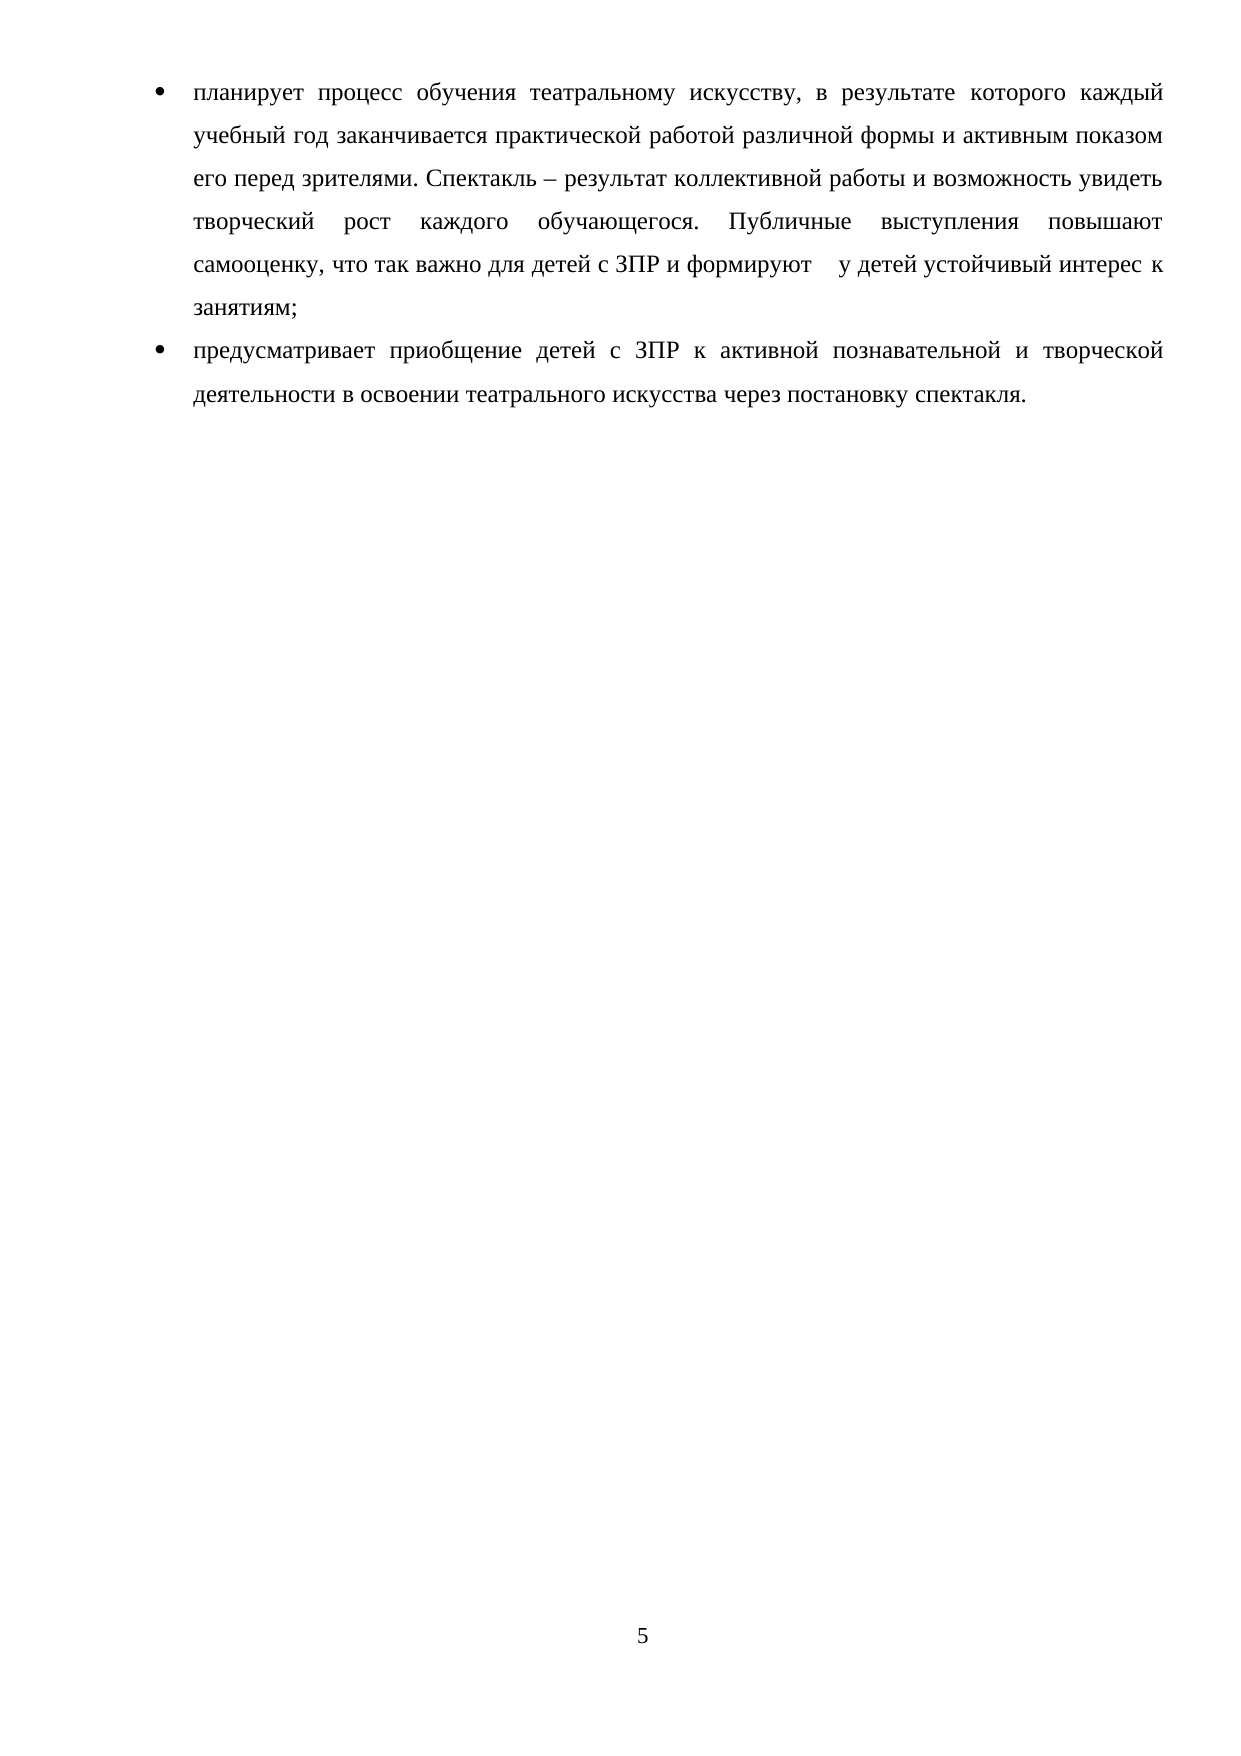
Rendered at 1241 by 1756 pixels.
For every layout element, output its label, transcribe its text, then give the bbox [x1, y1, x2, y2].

list предусматривает приобщение детей с ЗПР к активной познавательной и творческой деятельности в освоении театрального искусства через постановку спектакля. [156, 336, 1163, 407]
list планирует процесс обучения театральному искусству, в результате которого каждый учебный год заканчивается практической работой различной формы и активным показом его перед зрителями. Спектакль – результат коллективной работы и возможность увидеть творческий рост каждого обучающегося. Публичные выступления повышают самооценку, что так важно для детей с ЗПР и формируют у детей устойчивый интерес к занятиям; [156, 77, 1163, 321]
